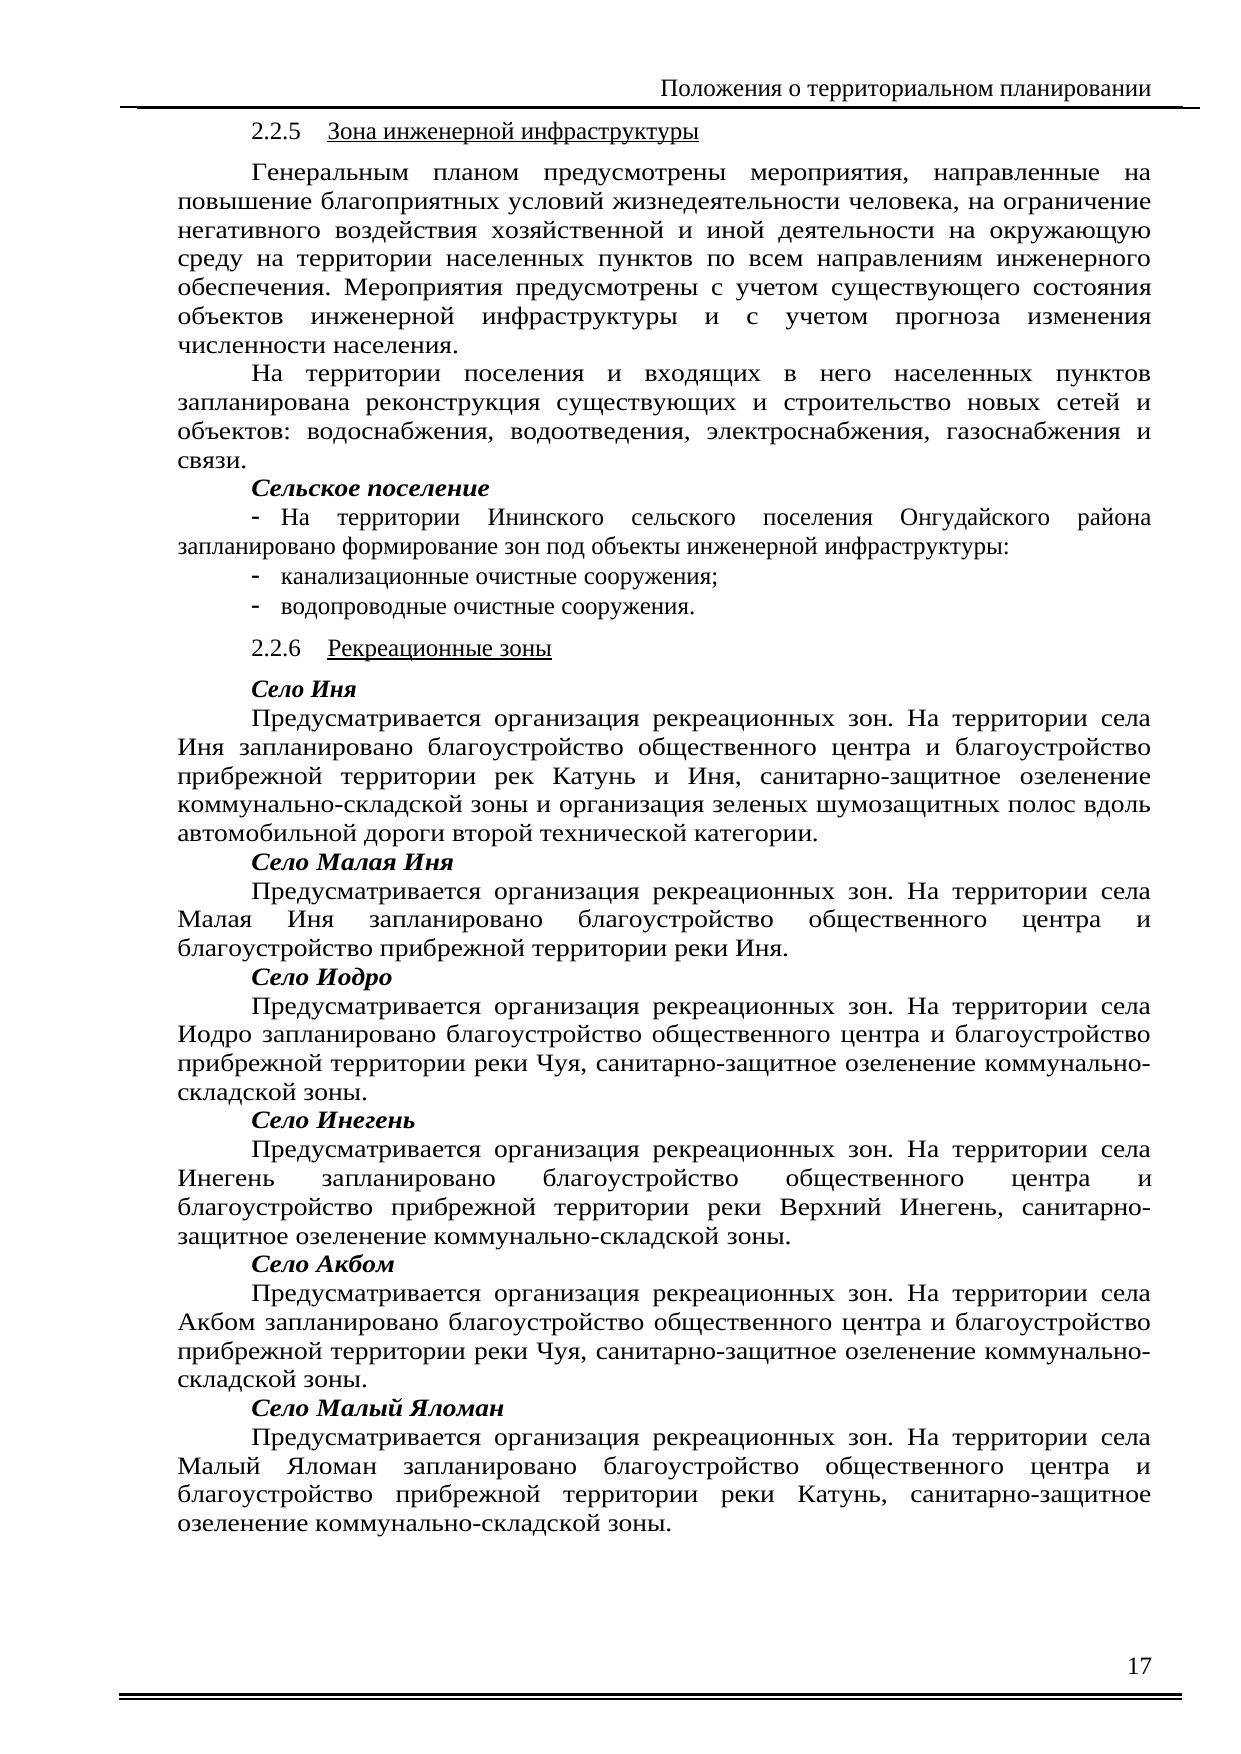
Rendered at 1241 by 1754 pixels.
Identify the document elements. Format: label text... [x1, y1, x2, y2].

subtitle Сельское поселение [251, 474, 1192, 502]
text Предусматривается организация рекреационных зон. На территории села Малая Иня запланировано благоустройство общественного центра и благоустройство прибрежной территории реки Иня. [177, 876, 1152, 962]
text Предусматривается организация рекреационных зон. На территории села Малый Яломан запланировано благоустройство общественного центра и благоустройство прибрежной территории реки Катунь, санитарно-защитное озеленение коммунально-складской зоны. [177, 1422, 1152, 1537]
list На территории Ининского сельского поселения Онгудайского района запланировано формирование зон под объекты инженерной инфраструктуры: [177, 502, 1152, 560]
list водопроводные очистные сооружения. [251, 590, 1192, 621]
subtitle Село Малый Яломан [251, 1393, 1192, 1422]
list Зона инженерной инфраструктуры [251, 116, 1192, 145]
list Рекреационные зоны [251, 633, 1192, 662]
text Предусматривается организация рекреационных зон. На территории села Иодро запланировано благоустройство общественного центра и благоустройство прибрежной территории реки Чуя, санитарно-защитное озеленение коммунально- складской зоны. [177, 991, 1152, 1106]
subtitle Село Иодро [251, 962, 1192, 991]
subtitle Село Иня [251, 675, 1192, 703]
text Предусматривается организация рекреационных зон. На территории села Акбом запланировано благоустройство общественного центра и благоустройство прибрежной территории реки Чуя, санитарно-защитное озеленение коммунально- складской зоны. [177, 1278, 1152, 1393]
subtitle Село Инегень [251, 1106, 1192, 1134]
list канализационные очистные сооружения; [251, 560, 1192, 590]
text Генеральным планом предусмотрены мероприятия, направленные на повышение благоприятных условий жизнедеятельности человека, на ограничение негативного воздействия хозяйственной и иной деятельности на окружающую среду на территории населенных пунктов по всем направлениям инженерного обеспечения. Мероприятия предусмотрены с учетом существующего состояния объектов инженерной инфраструктуры и с учетом прогноза изменения численности населения. [177, 157, 1152, 358]
text На территории поселения и входящих в него населенных пунктов запланирована реконструкция существующих и строительство новых сетей и объектов: водоснабжения, водоотведения, электроснабжения, газоснабжения и связи. [177, 358, 1152, 473]
text Предусматривается организация рекреационных зон. На территории села Иня запланировано благоустройство общественного центра и благоустройство прибрежной территории рек Катунь и Иня, санитарно-защитное озеленение коммунально-складской зоны и организация зеленых шумозащитных полос вдоль автомобильной дороги второй технической категории. [177, 703, 1152, 847]
text Предусматривается организация рекреационных зон. На территории села Инегень запланировано благоустройство общественного центра и благоустройство прибрежной территории реки Верхний Инегень, санитарно-защитное озеленение коммунально-складской зоны. [177, 1134, 1152, 1249]
subtitle Село Акбом [251, 1250, 1192, 1278]
subtitle Село Малая Иня [251, 847, 1192, 876]
